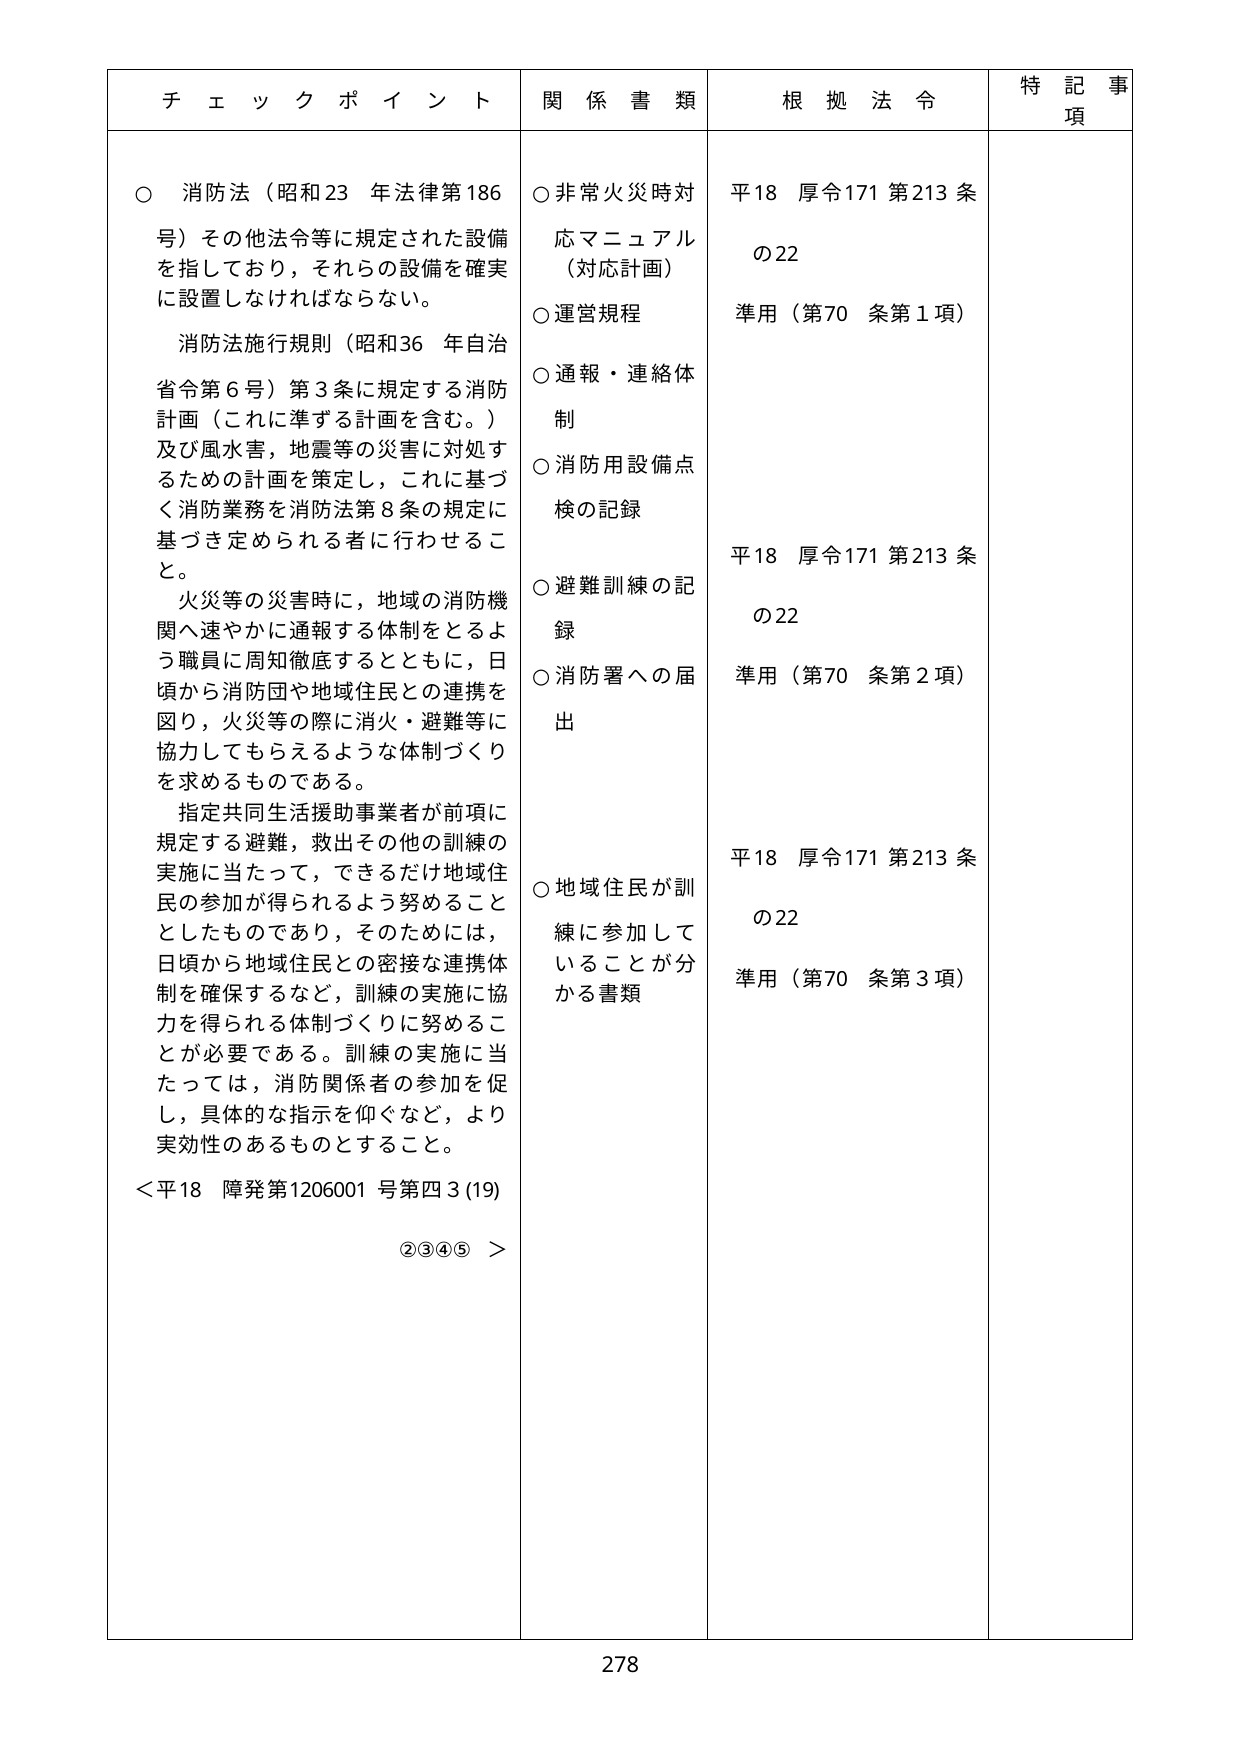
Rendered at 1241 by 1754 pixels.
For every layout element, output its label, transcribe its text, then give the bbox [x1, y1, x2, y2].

table_cell [989, 131, 1132, 1638]
table_header 特 記 事 項 [989, 70, 1132, 130]
table_header チ ェ ッ ク ポ イ ン ト [108, 70, 520, 130]
table_cell 平18厚令171第213条の22 準用（第70条第１項） 平18厚令171第213条の22 準用（第70条第２項） 平18厚令171第213条の22 準用（第70条第３項） [708, 131, 988, 1638]
table_header 根 拠 法 令 [708, 70, 988, 130]
table_cell ○非常火災時対応マニュアル（対応計画） ○運営規程 ○通報・連絡体制 ○消防用設備点検の記録 ○避難訓練の記録 ○消防署への届出 ○地域住民が訓練に参加していることが分かる書類 [521, 131, 707, 1638]
table_cell ○ 消防法（昭和23年法律第186号）その他法令等に規定された設備を指しており，それらの設備を確実に設置しなければならない。 消防法施行規則（昭和36年自治省令第６号）第３条に規定する消防計画（これに準ずる計画を含む。）及び風水害，地震等の災害に対処するための計画を策定し，これに基づく消防業務を消防法第８条の規定に基づき定められる者に行わせること。 火災等の災害時に，地域の消防機関へ速やかに通報する体制をとるよう職員に周知徹底するとともに，日頃から消防団や地域住民との連携を図り，火災等の際に消火・避難等に協力してもらえるような体制づくりを求めるものである。 指定共同生活援助事業者が前項に規定する避難，救出その他の訓練の実施に当たって，できるだけ地域住民の参加が得られるよう努めることとしたものであり，そのためには，日頃から地域住民との密接な連携体制を確保するなど，訓練の実施に協力を得られる体制づくりに努めることが必要である。訓練の実施に当たっては，消防関係者の参加を促し，具体的な指示を仰ぐなど，より実効性のあるものとすること。 ＜平18障発第1206001号第四３(19) ②③④⑤＞ [108, 131, 520, 1638]
table_header 関 係 書 類 [521, 70, 707, 130]
